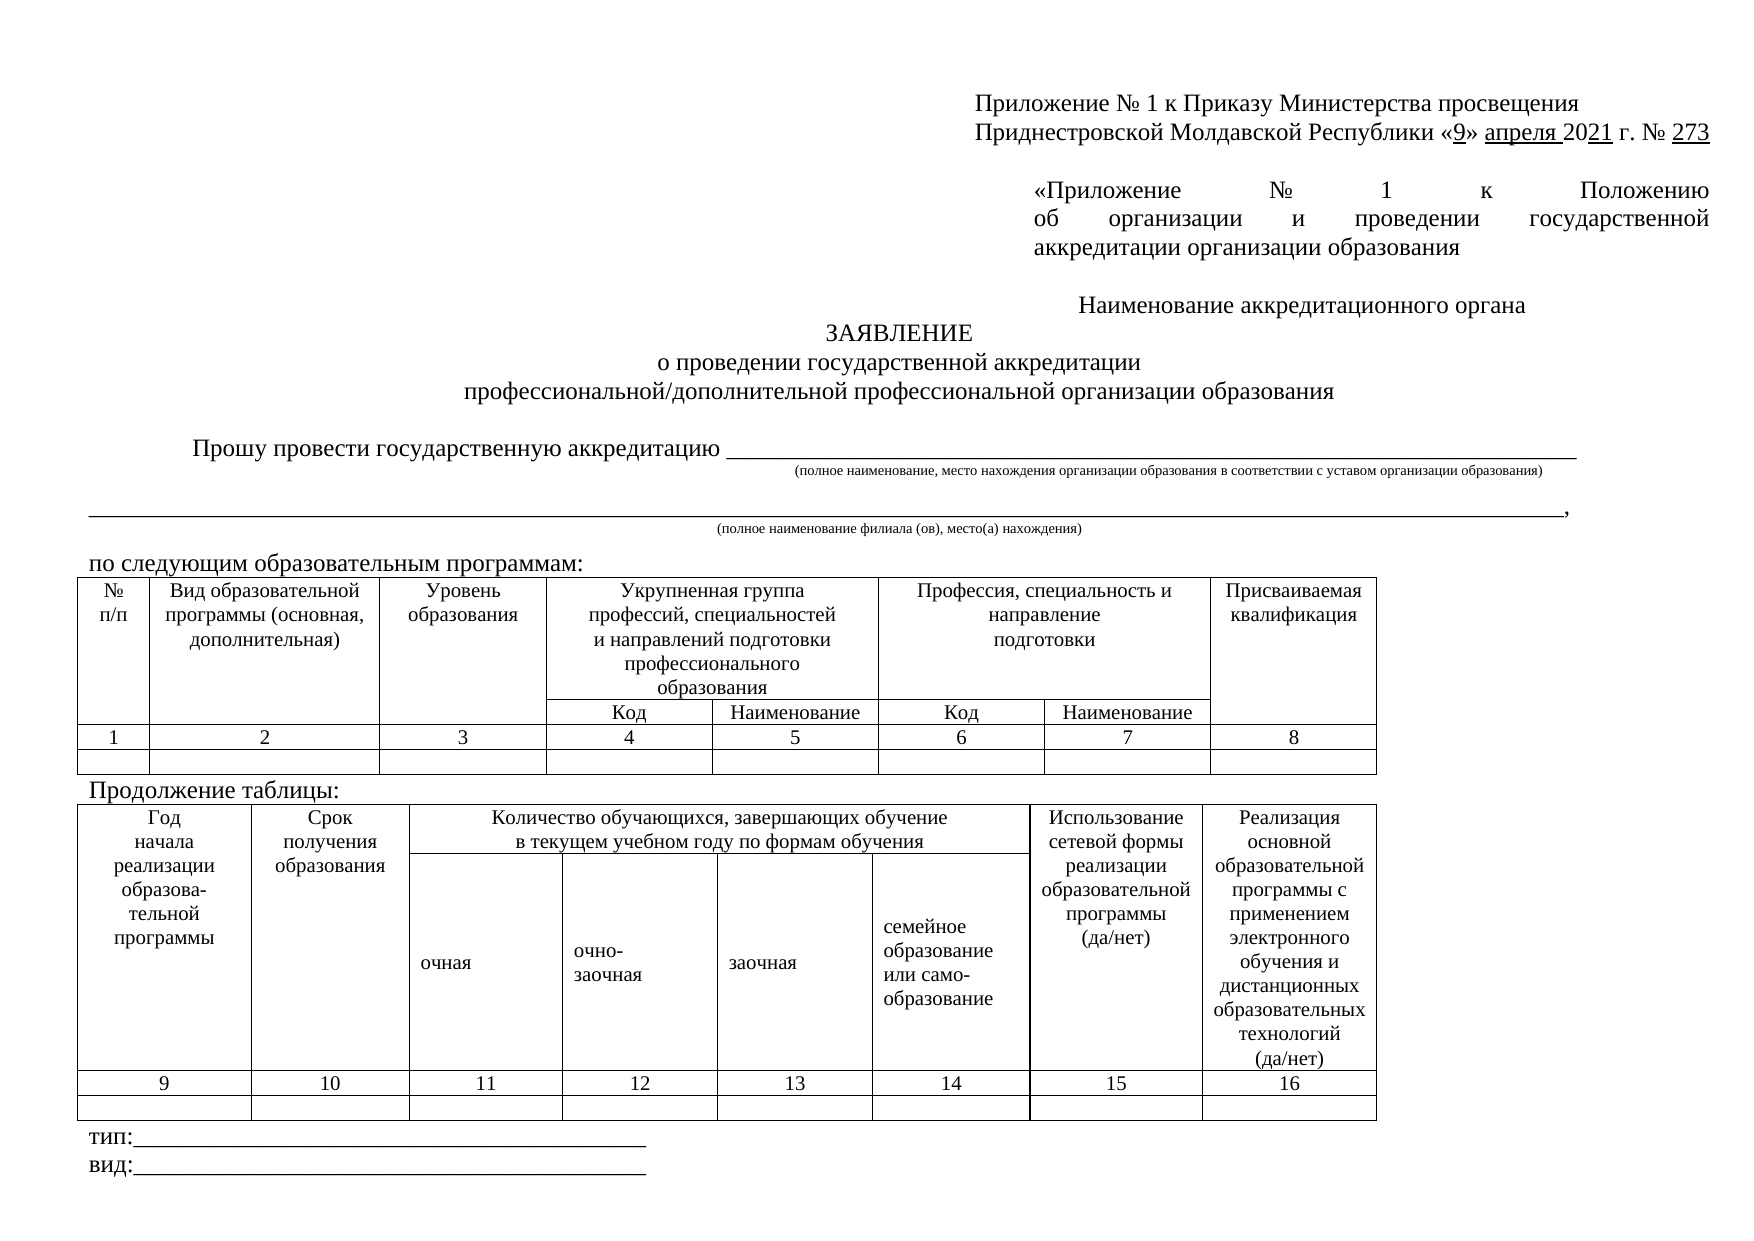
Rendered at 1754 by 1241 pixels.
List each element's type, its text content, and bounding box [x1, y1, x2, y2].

table_cell [78, 750, 149, 774]
text профессиональной/дополнительной профессиональной организации образования [89, 376, 1709, 405]
table_cell [1045, 750, 1210, 774]
text Прошу провести государственную аккредитацию ____________________________________________________________________ [89, 433, 1709, 462]
table_cell 8 [1211, 725, 1376, 749]
table_cell 12 [563, 1071, 717, 1094]
table_cell [1203, 1096, 1376, 1120]
table_header Использование сетевой формы реализации образовательной программы (да/нет) [1031, 805, 1202, 1069]
text о проведении государственной аккредитации [89, 347, 1709, 376]
table_cell [1211, 750, 1376, 774]
text Приложение № 1 к Приказу Министерства просвещения Приднестровской Молдавской Республики «9» апреля 2021 г. № 273 [974, 88, 1709, 146]
table_cell [713, 750, 878, 774]
table_cell 14 [873, 1071, 1029, 1094]
table_cell заочная [718, 854, 872, 1069]
table_cell [1031, 1096, 1202, 1120]
table_cell [547, 750, 712, 774]
table_header Вид образовательной программы (основная, дополнительная) [150, 578, 379, 724]
text вид:_________________________________________ [89, 1149, 1709, 1178]
table_cell 4 [547, 725, 712, 749]
table_cell [410, 1096, 562, 1120]
table_cell 10 [252, 1071, 409, 1094]
table_header Срок получения образования [252, 805, 409, 1069]
text по следующим образовательным программам: [89, 548, 1709, 577]
table_header Уровень образования [380, 578, 546, 724]
table_cell Наименование [1045, 700, 1210, 724]
table_cell 7 [1045, 725, 1210, 749]
text Наименование аккредитационного органа [1078, 290, 1709, 318]
table_cell [873, 1096, 1029, 1120]
text Продолжение таблицы: [89, 775, 1709, 804]
table_header Реализация основной образовательной программы с применением электронного обучения и дистанционных образовательных технологий (да/нет) [1203, 805, 1376, 1069]
text (полное наименование, место нахождения организации образования в соответствии с уставом организации образования) [89, 462, 1709, 491]
table_cell [563, 1096, 717, 1120]
text (полное наименование филиала (ов), место(а) нахождения) [89, 520, 1709, 548]
table_cell Код [879, 700, 1044, 724]
table_cell [252, 1096, 409, 1120]
table_header Количество обучающихся, завершающих обучение в текущем учебном году по формам обучения [410, 805, 1029, 853]
table_cell 13 [718, 1071, 872, 1094]
table_cell семейное образование или само- образование [873, 854, 1029, 1069]
text ЗАЯВЛЕНИЕ [89, 318, 1709, 347]
table_header Год начала реализации образова- тельной программы [78, 805, 251, 1069]
table_cell 9 [78, 1071, 251, 1094]
table_cell [879, 750, 1044, 774]
table_cell 2 [150, 725, 379, 749]
table_header № п/п [78, 578, 149, 724]
table_cell [380, 750, 546, 774]
table_cell 11 [410, 1071, 562, 1094]
table_cell очно- заочная [563, 854, 717, 1069]
table_cell [78, 1096, 251, 1120]
table_cell [150, 750, 379, 774]
table_cell 5 [713, 725, 878, 749]
table_cell 15 [1031, 1071, 1202, 1094]
table_cell 3 [380, 725, 546, 749]
text тип:_________________________________________ [89, 1121, 1709, 1149]
table_cell очная [410, 854, 562, 1069]
table_cell Код [547, 700, 712, 724]
text ______________________________________________________________________________________________________________________, [89, 491, 1709, 520]
table_cell 16 [1203, 1071, 1376, 1094]
table_header Профессия, специальность и направление подготовки [879, 578, 1210, 699]
table_cell Наименование [713, 700, 878, 724]
table_header Присваиваемая квалификация [1211, 578, 1376, 724]
table_cell 6 [879, 725, 1044, 749]
table_cell 1 [78, 725, 149, 749]
table_header Укрупненная группа профессий, специальностей и направлений подготовки профессионального образования [547, 578, 878, 699]
table_cell [718, 1096, 872, 1120]
text «Приложение № 1 к Положению об организации и проведении государственной аккредитации организации образования [1034, 175, 1709, 261]
